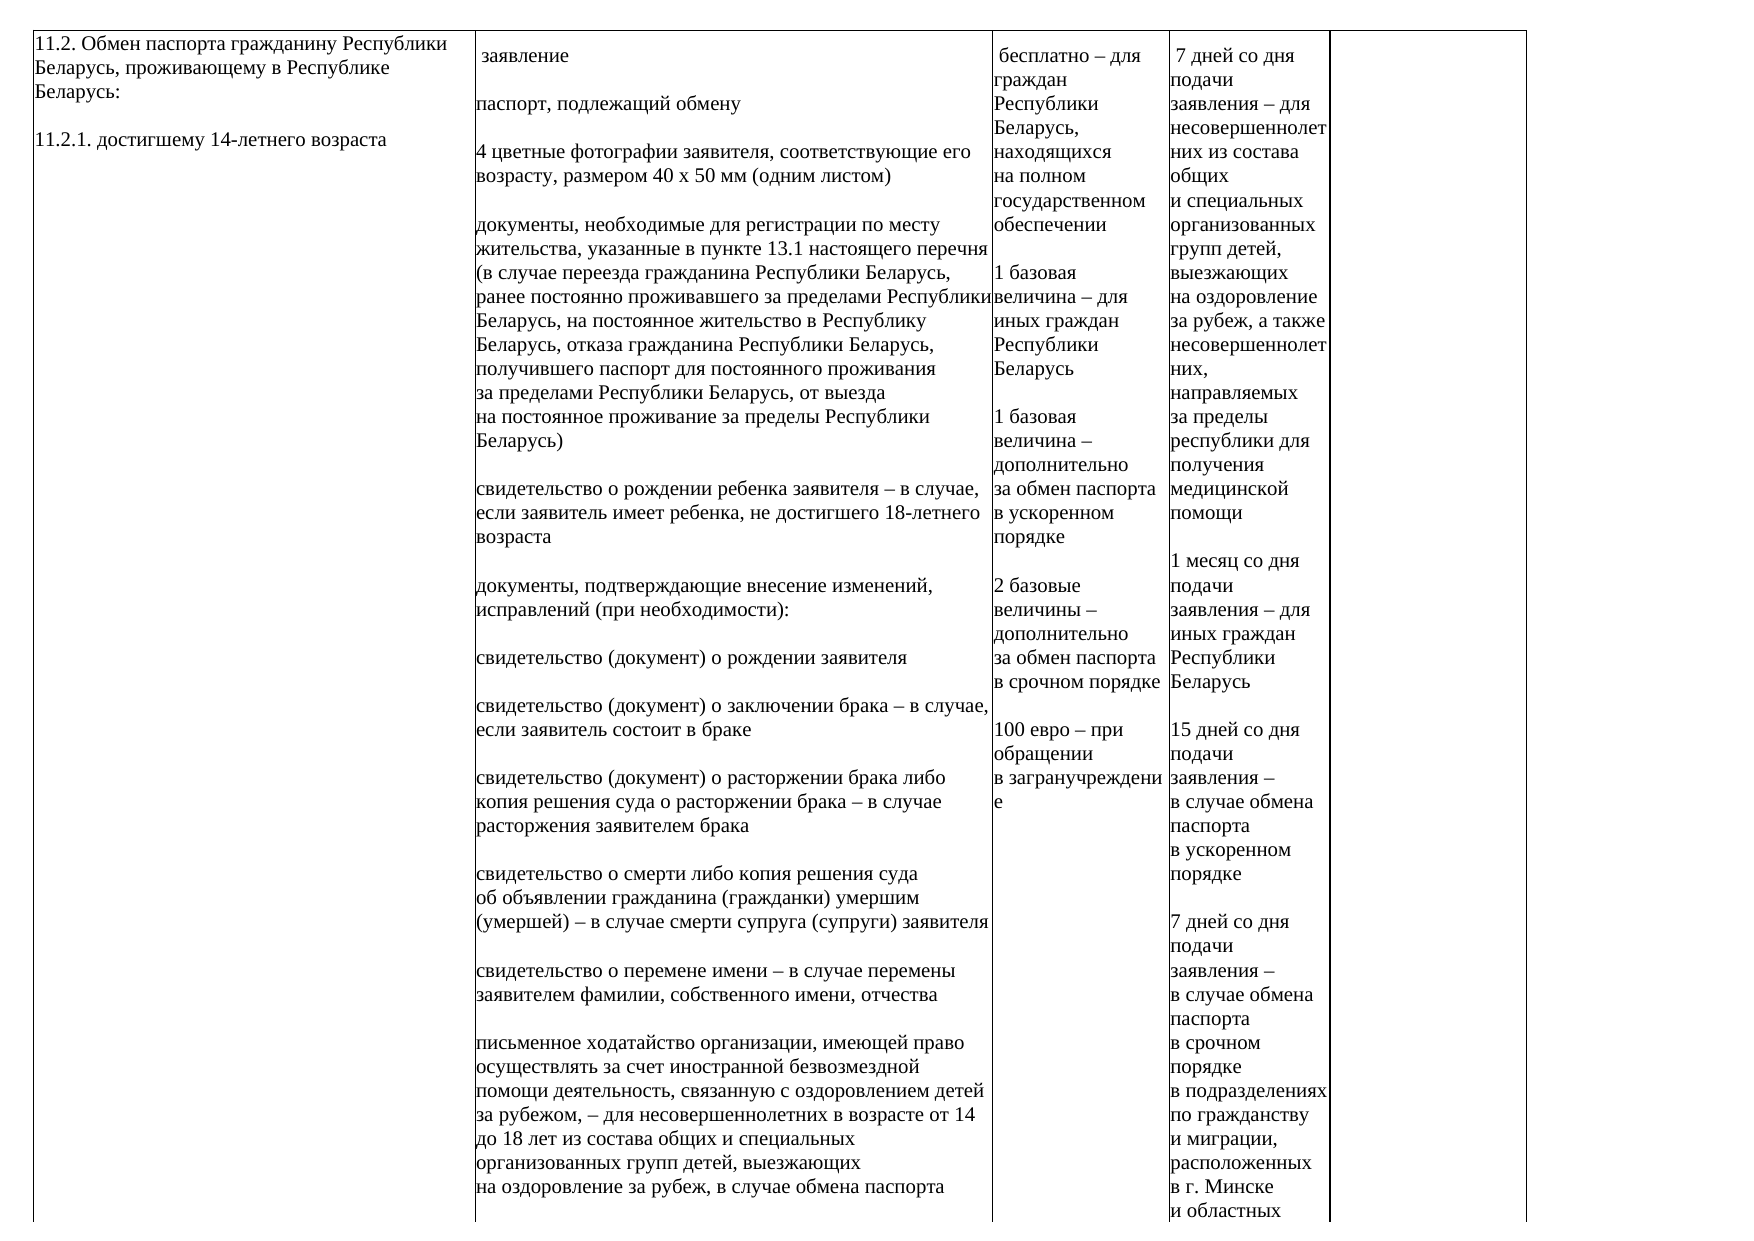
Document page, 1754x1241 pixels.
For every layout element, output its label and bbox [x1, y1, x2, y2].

table_cell [476, 31, 992, 1222]
table_cell [1331, 31, 1526, 1222]
table_cell [1170, 31, 1329, 1222]
table_cell [34, 31, 475, 1222]
table_cell [993, 31, 1169, 1222]
